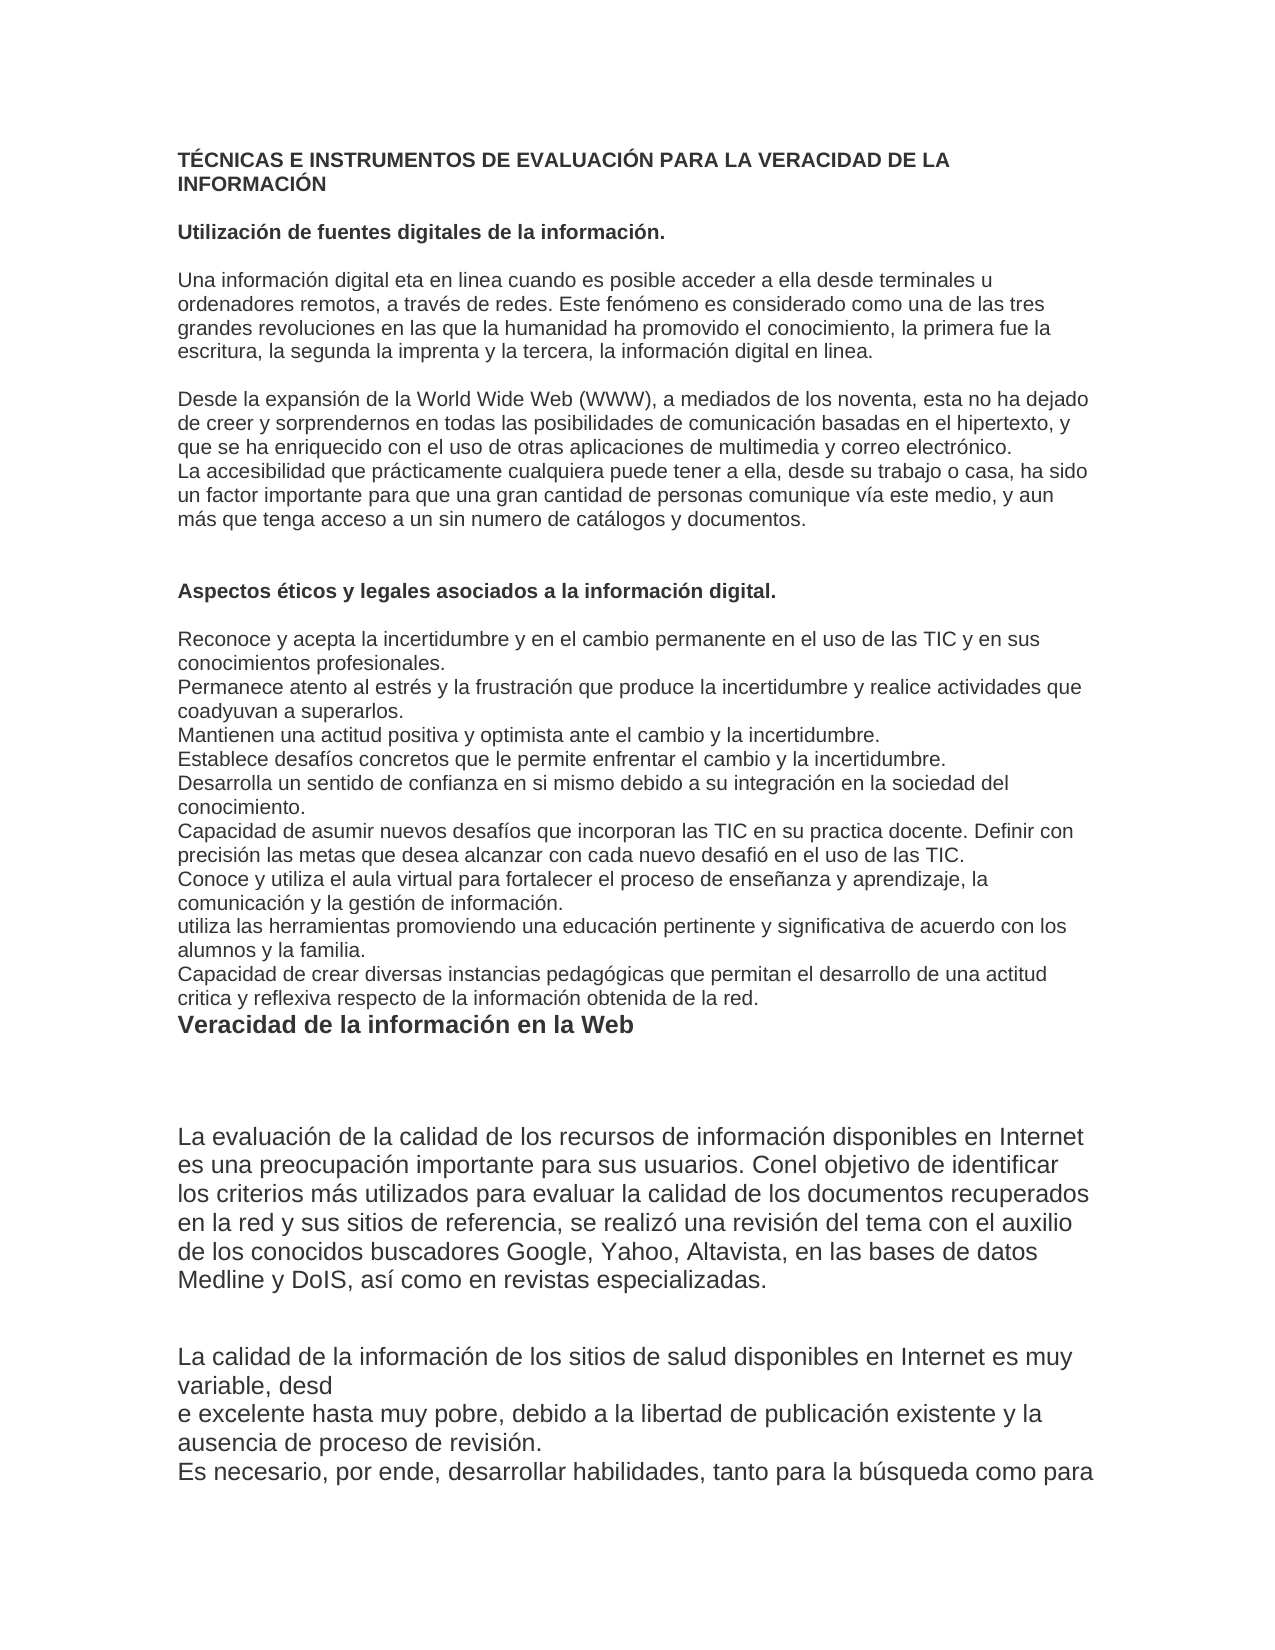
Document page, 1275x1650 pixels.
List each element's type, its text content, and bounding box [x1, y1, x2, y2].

text TÉCNICAS E INSTRUMENTOS DE EVALUACIÓN PARA LA VERACIDAD DE LA INFORMACIÓN Utilización de fuentes digitales de la información. Una información digital eta en linea cuando es posible acceder a ella desde terminales u ordenadores remotos, a través de redes. Este fenómeno es considerado como una de las tres grandes revoluciones en las que la humanidad ha promovido el conocimiento, la primera fue la escritura, la segunda la imprenta y la tercera, la información digital en linea. Desde la expansión de la World Wide Web (WWW), a mediados de los noventa, esta no ha dejado de creer y sorprendernos en todas las posibilidades de comunicación basadas en el hipertexto, y que se ha enriquecido con el uso de otras aplicaciones de multimedia y correo electrónico. La accesibilidad que prácticamente cualquiera puede tener a ella, desde su trabajo o casa, ha sido un factor importante para que una gran cantidad de personas comunique vía este medio, y aun más que tenga acceso a un sin numero de catálogos y documentos. Aspectos éticos y legales asociados a la información digital. Reconoce y acepta la incertidumbre y en el cambio permanente en el uso de las TIC y en sus conocimientos profesionales. Permanece atento al estrés y la frustración que produce la incertidumbre y realice actividades que coadyuvan a superarlos. Mantienen una actitud positiva y optimista ante el cambio y la incertidumbre. Establece desafíos concretos que le permite enfrentar el cambio y la incertidumbre. Desarrolla un sentido de confianza en si mismo debido a su integración en la sociedad del conocimiento. Capacidad de asumir nuevos desafíos que incorporan las TIC en su practica docente. Definir con precisión las metas que desea alcanzar con cada nuevo desafió en el uso de las TIC. Conoce y utiliza el aula virtual para fortalecer el proceso de enseñanza y aprendizaje, la comunicación y la gestión de información. utiliza las herramientas promoviendo una educación pertinente y significativa de acuerdo con los alumnos y la familia. Capacidad de crear diversas instancias pedagógicas que permitan el desarrollo de una actitud critica y reflexiva respecto de la información obtenida de la red. Veracidad de la información en la Web [177, 148, 1098, 1067]
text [177, 1097, 1098, 1486]
